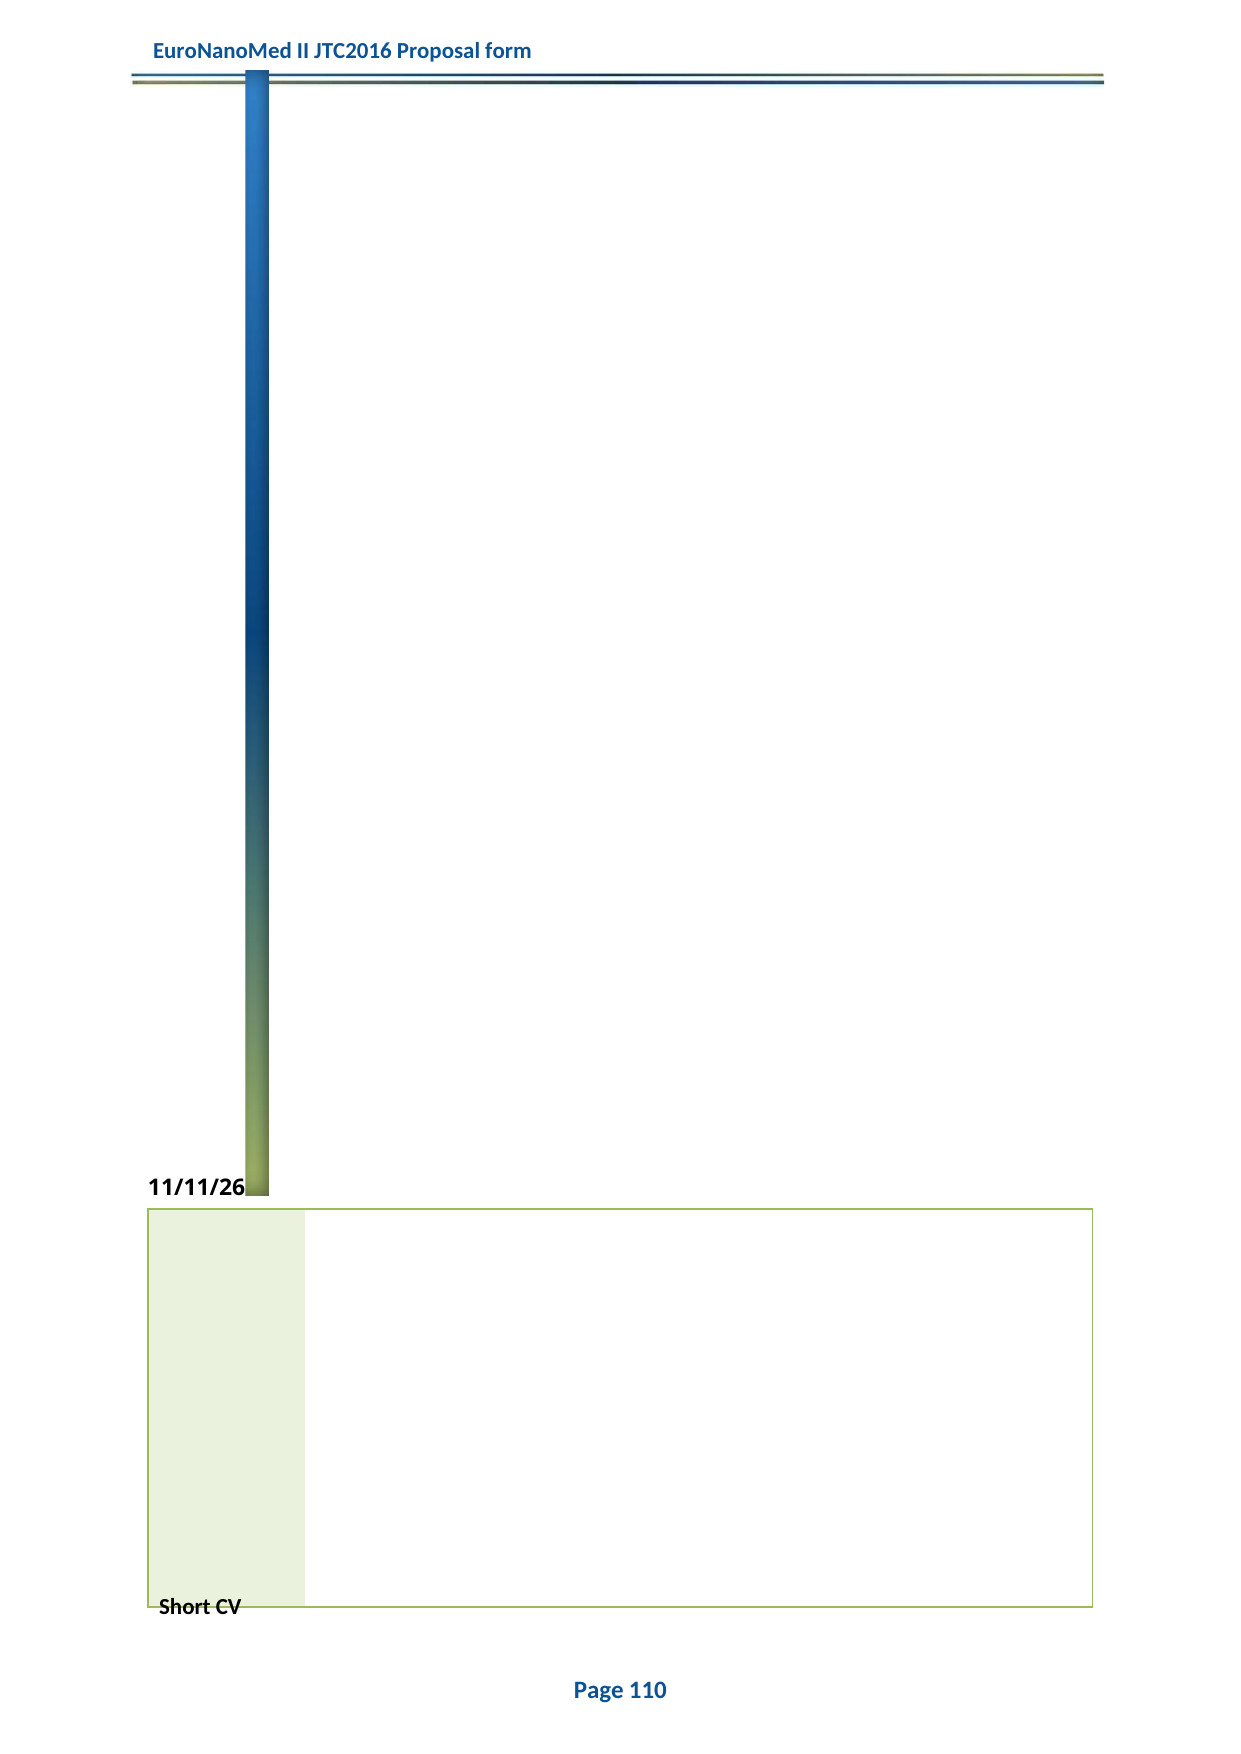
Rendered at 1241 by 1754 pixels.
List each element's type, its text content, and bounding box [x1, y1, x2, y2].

table_cell Short CV [149, 1210, 305, 1606]
picture [130, 70, 1105, 1196]
table_cell [305, 1210, 1092, 1606]
